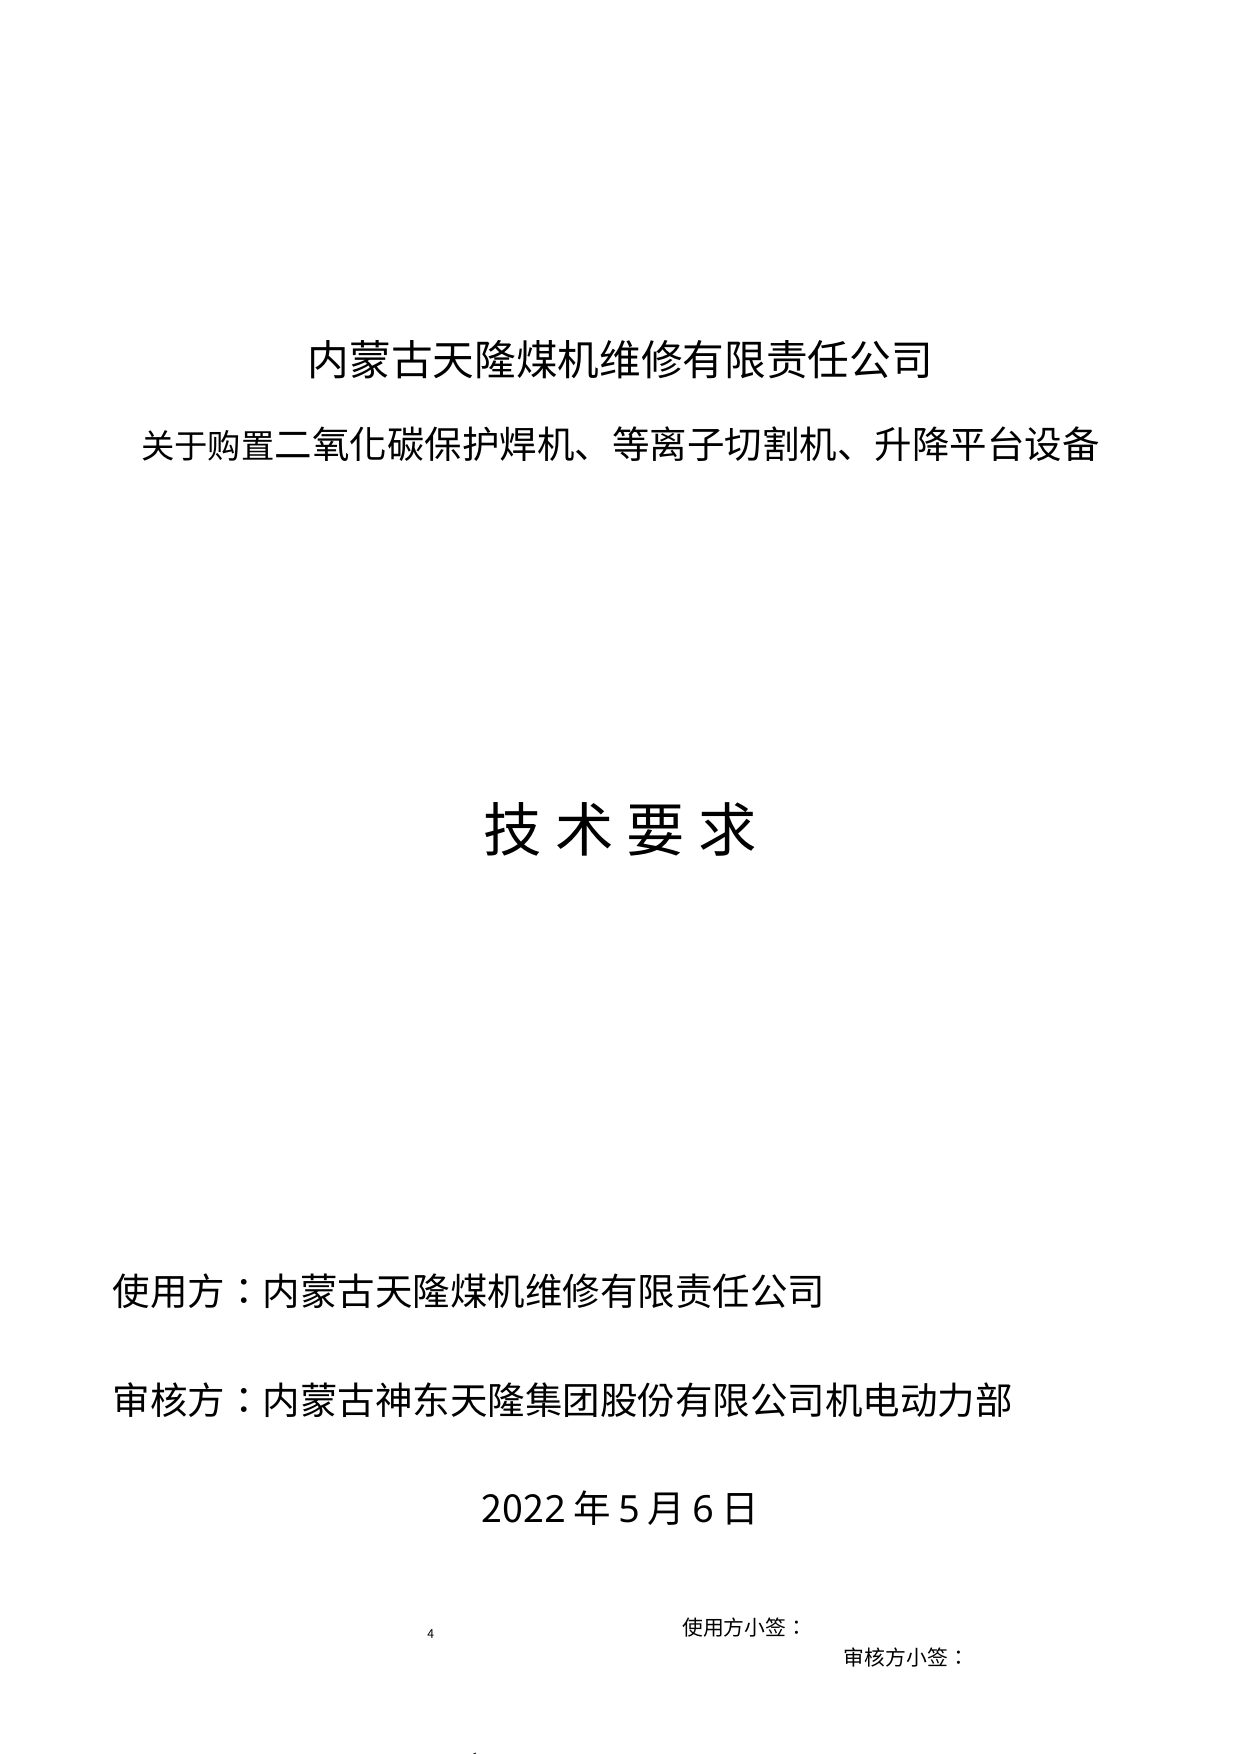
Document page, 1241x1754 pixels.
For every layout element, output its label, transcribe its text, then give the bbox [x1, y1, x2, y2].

text 使用方：内蒙古天隆煤机维修有限责任公司 [112, 1262, 1128, 1316]
text 2022年5月6日 [112, 1479, 1128, 1533]
subtitle 技 术 要 求 [112, 783, 1128, 868]
text 审核方：内蒙古神东天隆集团股份有限公司机电动力部 [112, 1371, 1128, 1425]
text 内蒙古天隆煤机维修有限责任公司 关于购置二氧化碳保护焊机、等离子切割机、升降平台设备 [112, 327, 1128, 469]
